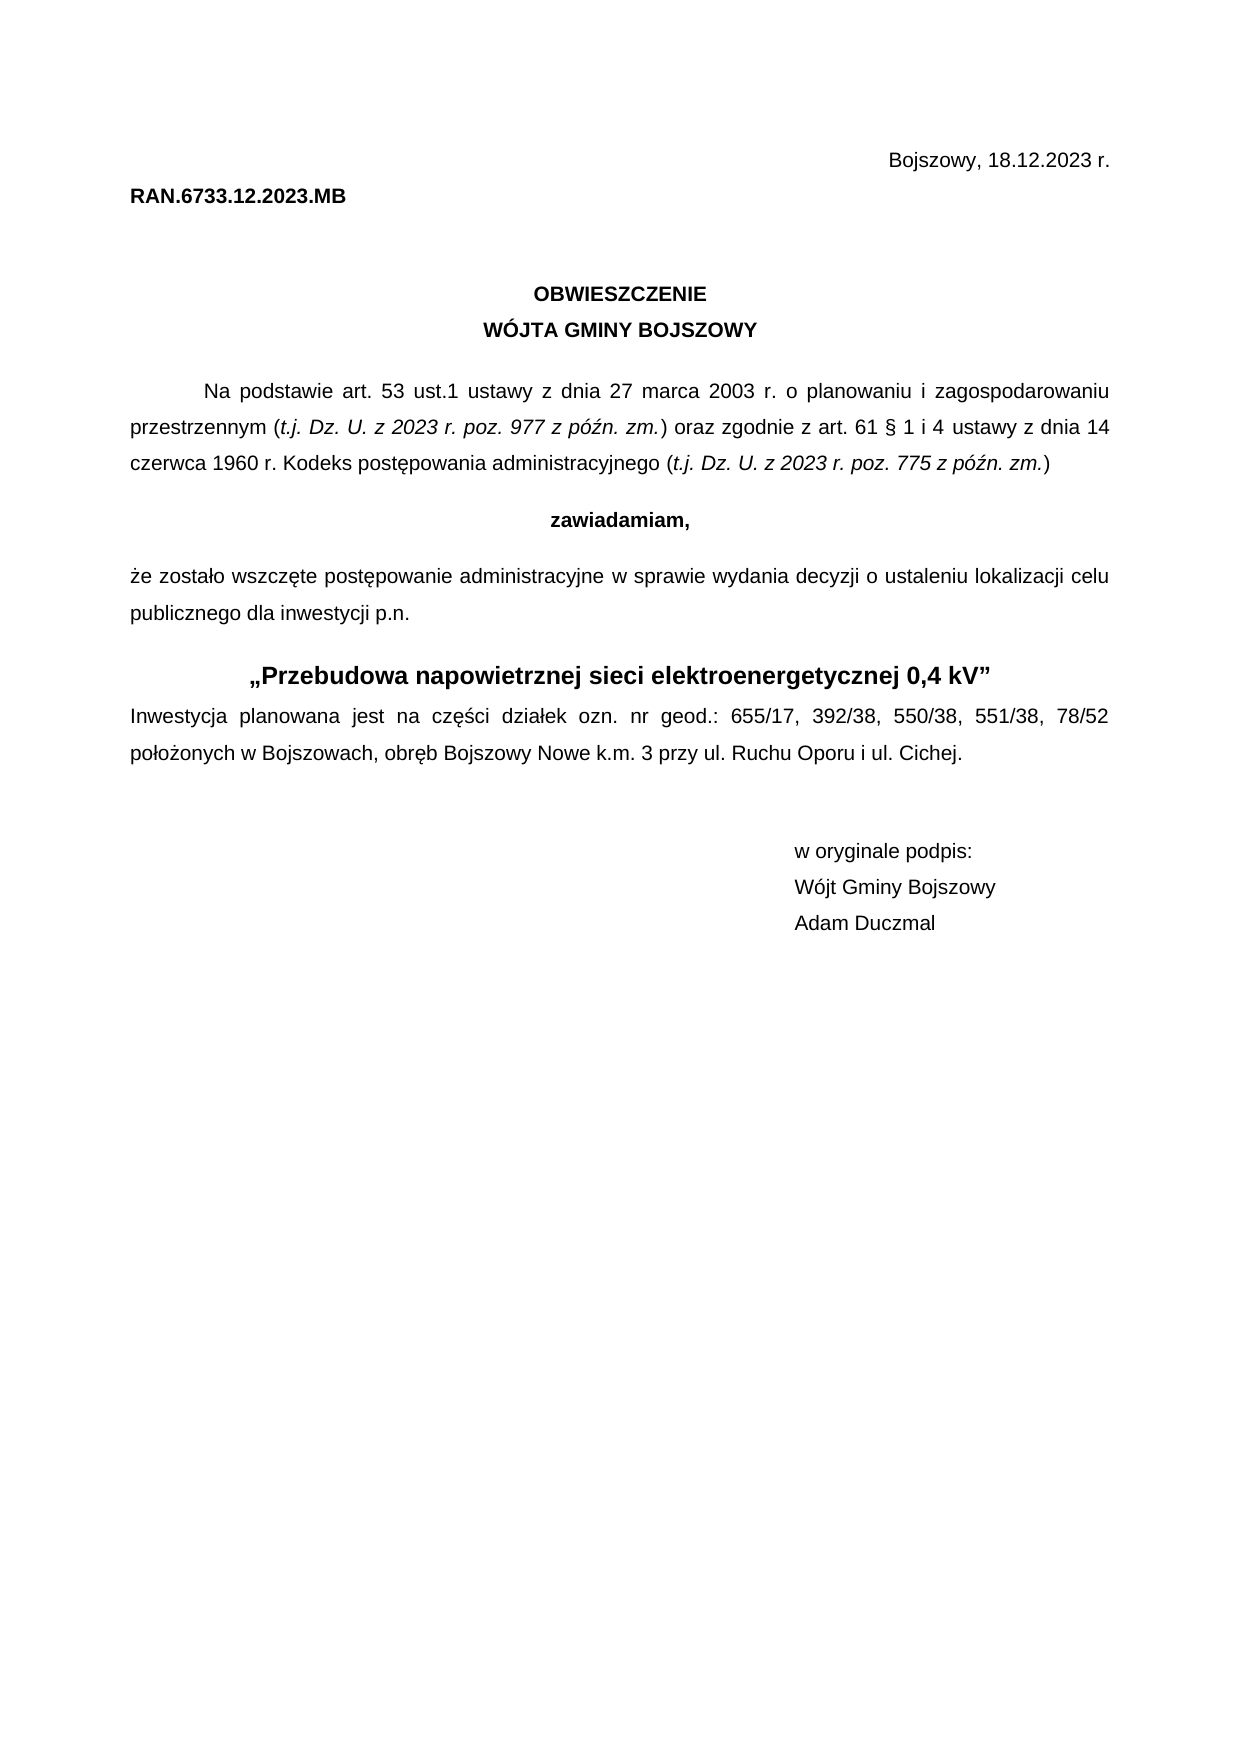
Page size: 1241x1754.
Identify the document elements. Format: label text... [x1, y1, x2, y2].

title OBWIESZCZENIE [130, 282, 1110, 306]
text w oryginale podpis: [794, 839, 1110, 863]
text RAN.6733.12.2023.MB [130, 184, 1110, 208]
text Na podstawie art. 53 ust.1 ustawy z dnia 27 marca 2003 r. o planowaniu i zagospodarowaniu przestrzennym (t.j. Dz. U. z 2023 r. poz. 977 z późn. zm.) oraz zgodnie z art. 61 § 1 i 4 ustawy z dnia 14 czerwca 1960 r. Kodeks postępowania administracyjnego (t.j. Dz. U. z 2023 r. poz. 775 z późn. zm.) [130, 379, 1110, 475]
text Wójt Gminy Bojszowy [794, 875, 1110, 899]
text że zostało wszczęte postępowanie administracyjne w sprawie wydania decyzji o ustaleniu lokalizacji celu publicznego dla inwestycji p.n. [130, 564, 1110, 624]
text zawiadamiam, [130, 508, 1110, 532]
text Bojszowy, 18.12.2023 r. [824, 148, 1110, 172]
title WÓJTA GMINY BOJSZOWY [130, 318, 1110, 342]
text „Przebudowa napowietrznej sieci elektroenergetycznej 0,4 kV” [130, 661, 1110, 690]
text Inwestycja planowana jest na części działek ozn. nr geod.: 655/17, 392/38, 550/38, 551/38, 78/52 położonych w Bojszowach, obręb Bojszowy Nowe k.m. 3 przy ul. Ruchu Oporu i ul. Cichej. [130, 704, 1110, 764]
text Adam Duczmal [794, 911, 1110, 934]
